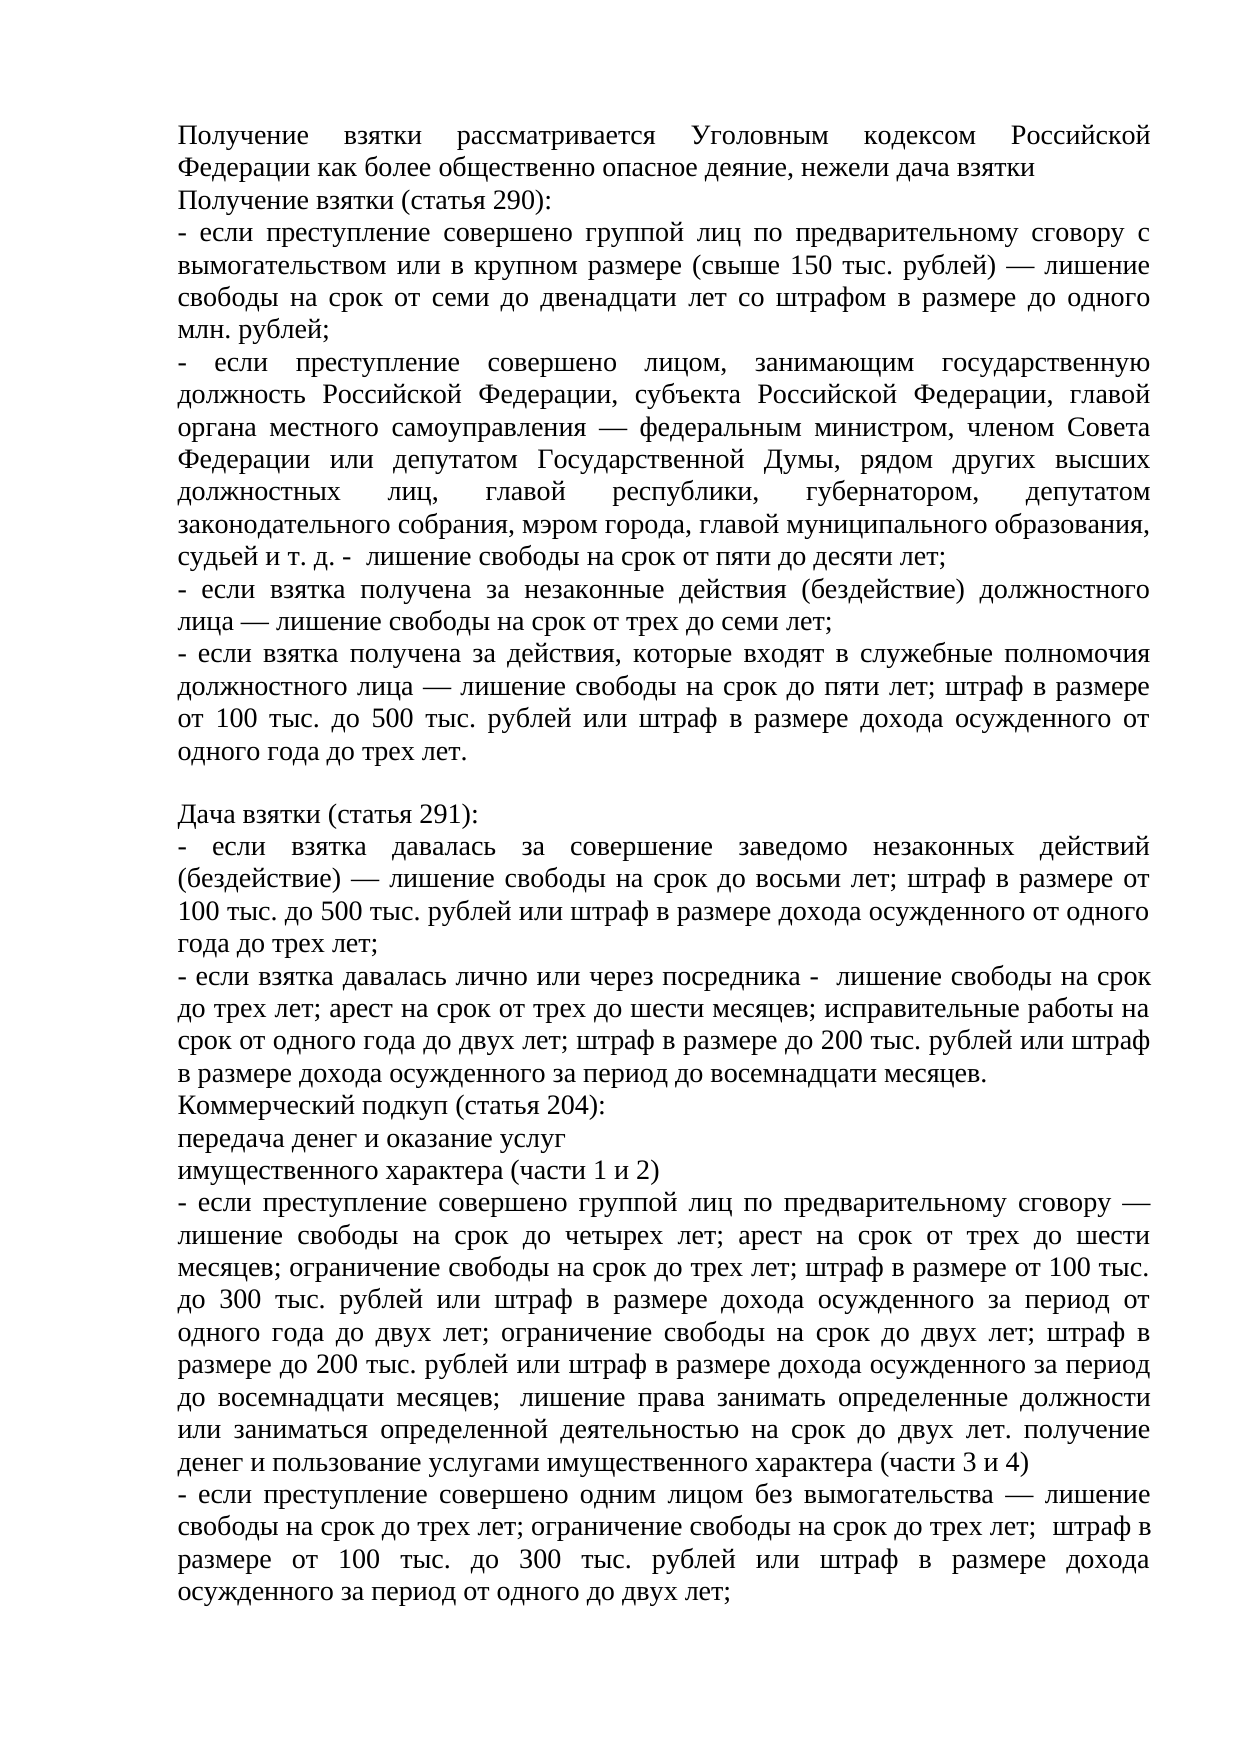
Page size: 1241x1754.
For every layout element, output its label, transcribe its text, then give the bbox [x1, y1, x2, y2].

text Получение взятки (статья 290): [177, 183, 1152, 215]
text имущественного характера (части 1 и 2) [177, 1153, 1152, 1185]
text - если взятка давалась за совершение заведомо незаконных действий (бездействие) — лишение свободы на срок до восьми лет; штраф в размере от 100 тыс. до 500 тыс. рублей или штраф в размере дохода осужденного от одного года до трех лет; [177, 829, 1152, 959]
text - если преступление совершено одним лицом без вымогательства — лишение свободы на срок до трех лет; ограничение свободы на срок до трех лет; штраф в размере от 100 тыс. до 300 тыс. рублей или штраф в размере дохода осужденного за период от одного до двух лет; [177, 1477, 1152, 1607]
text Получение взятки рассматривается Уголовным кодексом Российской Федерации как более общественно опасное деяние, нежели дача взятки [177, 118, 1152, 183]
text передача денег и оказание услуг [177, 1121, 1152, 1153]
text - если взятка давалась лично или через посредника - лишение свободы на срок до трех лет; арест на срок от трех до шести месяцев; исправительные работы на срок от одного года до двух лет; штраф в размере до 200 тыс. рублей или штраф в размере дохода осужденного за период до восемнадцати месяцев. [177, 959, 1152, 1088]
text Коммерческий подкуп (статья 204): [177, 1088, 1152, 1121]
text Дача взятки (статья 291): [177, 797, 1152, 829]
text - если преступление совершено группой лиц по предварительному сговору с вымогательством или в крупном размере (свыше 150 тыс. рублей) — лишение свободы на срок от семи до двенадцати лет со штрафом в размере до одного млн. рублей; [177, 215, 1152, 345]
text - если преступление совершено группой лиц по предварительному сговору — лишение свободы на срок до четырех лет; арест на срок от трех до шести месяцев; ограничение свободы на срок до трех лет; штраф в размере от 100 тыс. до 300 тыс. рублей или штраф в размере дохода осужденного за период от одного года до двух лет; ограничение свободы на срок до двух лет; штраф в размере до 200 тыс. рублей или штраф в размере дохода осужденного за период до восемнадцати месяцев; лишение права занимать определенные должности или заниматься определенной деятельностью на срок до двух лет. получение денег и пользование услугами имущественного характера (части 3 и 4) [177, 1185, 1152, 1477]
text - если взятка получена за незаконные действия (бездействие) должностного лица — лишение свободы на срок от трех до семи лет; [177, 572, 1152, 636]
text - если преступление совершено лицом, занимающим государственную должность Российской Федерации, субъекта Российской Федерации, главой органа местного самоуправления — федеральным министром, членом Совета Федерации или депутатом Государственной Думы, рядом других высших должностных лиц, главой республики, губернатором, депутатом законодательного собрания, мэром города, главой муниципального образования, судьей и т. д. - лишение свободы на срок от пяти до десяти лет; [177, 345, 1152, 572]
text - если взятка получена за действия, которые входят в служебные полномочия должностного лица — лишение свободы на срок до пяти лет; штраф в размере от 100 тыс. до 500 тыс. рублей или штраф в размере дохода осужденного от одного года до трех лет. [177, 636, 1152, 766]
